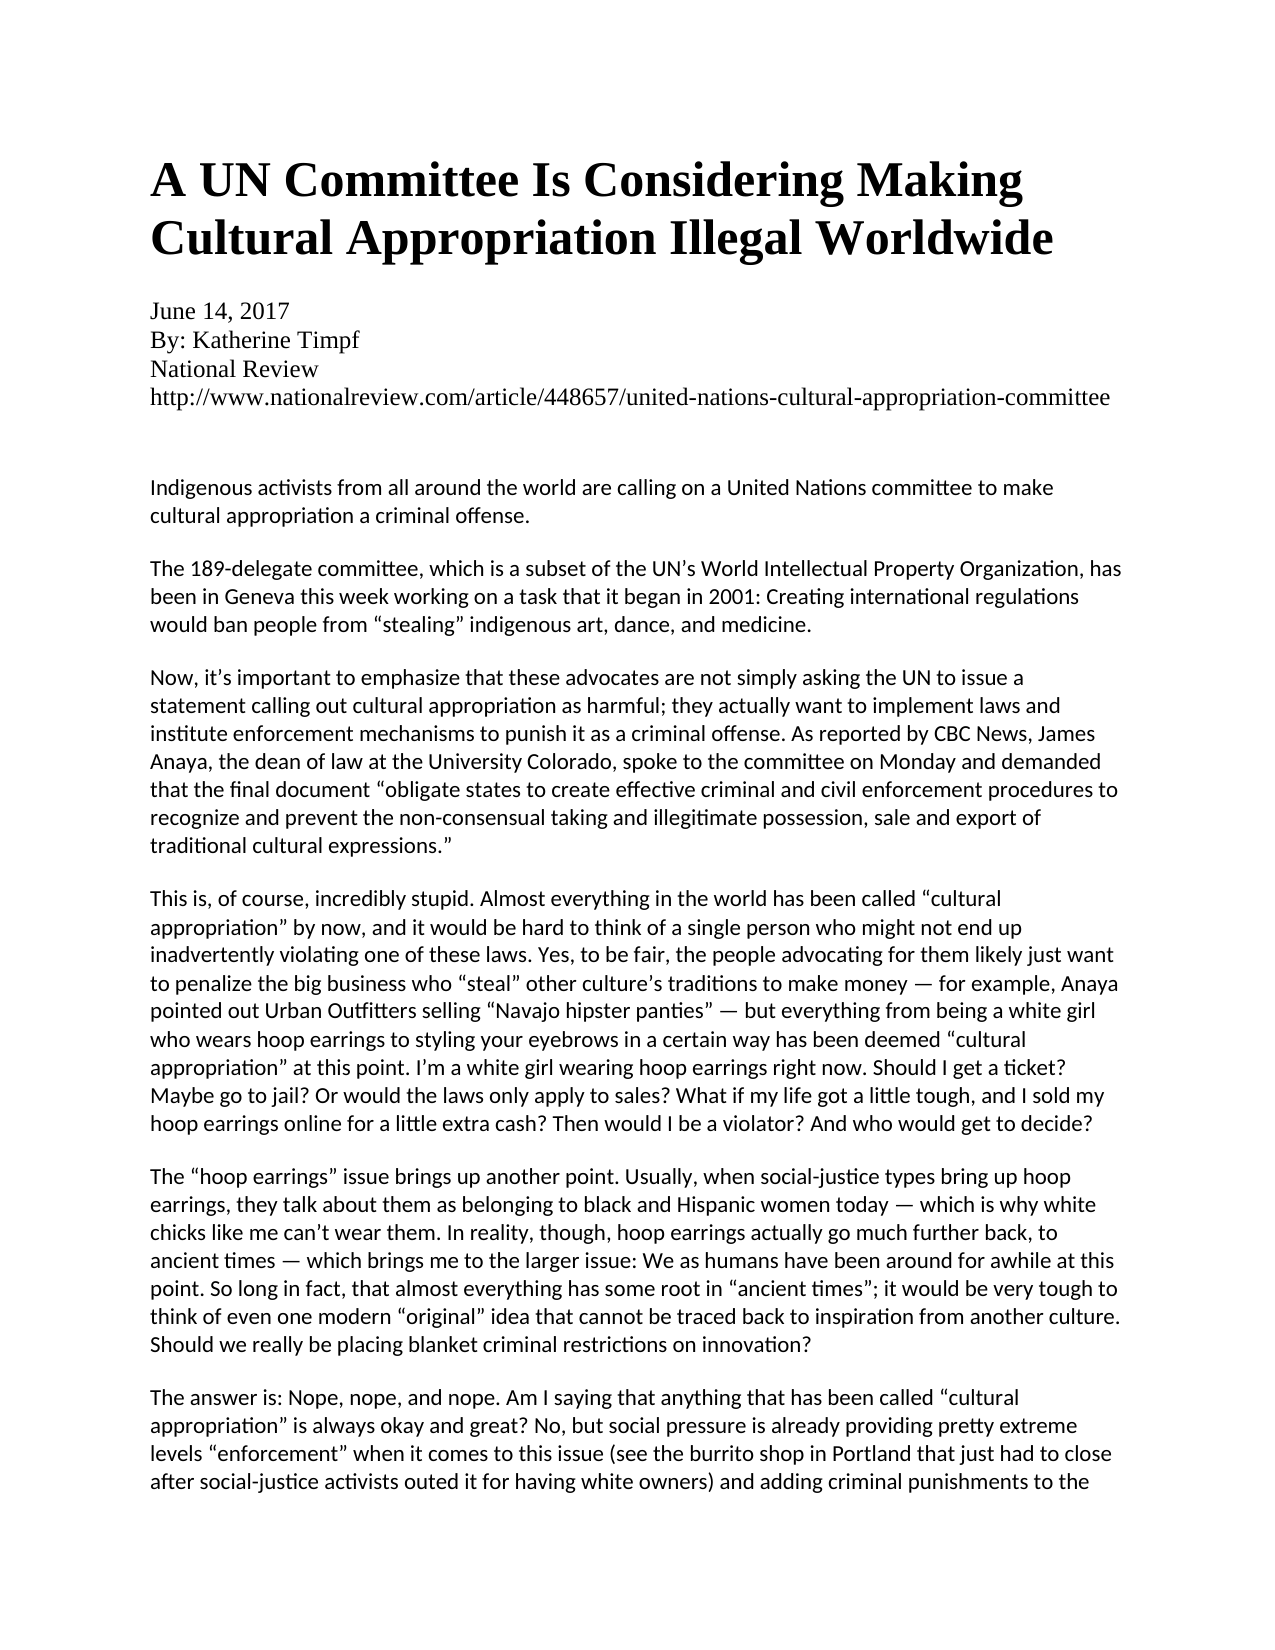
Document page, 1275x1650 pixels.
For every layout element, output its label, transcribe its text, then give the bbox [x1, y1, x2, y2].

text This is, of course, incredibly stupid. Almost everything in the world has been called “cultural appropriation” by now, and it would be hard to think of a single person who might not end up inadvertently violating one of these laws. Yes, to be fair, the people advocating for them likely just want to penalize the big business who “steal” other culture’s traditions to make money — for example, Anaya pointed out Urban Outfitters selling “Navajo hipster panties” — but everything from being a white girl who wears hoop earrings to styling your eyebrows in a certain way has been deemed “cultural appropriation” at this point. I’m a white girl wearing hoop earrings right now. Should I get a ticket? Maybe go to jail? Or would the laws only apply to sales? What if my life got a little tough, and I sold my hoop earrings online for a little extra cash? Then would I be a violator? And who would get to decide? [150, 884, 1125, 1137]
text http://www.nationalreview.com/article/448657/united-nations-cultural-appropriation-committee [150, 382, 1125, 411]
text The 189-delegate committee, which is a subset of the UN’s World Intellectual Property Organization, has been in Geneva this week working on a task that it began in 2001: Creating international regulations would ban people from “stealing” indigenous art, dance, and medicine. [150, 554, 1125, 638]
text By: Katherine Timpf [150, 325, 1125, 354]
text Indigenous activists from all around the world are calling on a United Nations committee to make cultural appropriation a criminal offense. [150, 473, 1125, 529]
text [150, 1383, 1125, 1495]
subtitle A UN Committee Is Considering Making Cultural Appropriation Illegal Worldwide [150, 150, 1125, 265]
text The “hoop earrings” issue brings up another point. Usually, when social-justice types bring up hoop earrings, they talk about them as belonging to black and Hispanic women today — which is why white chicks like me can’t wear them. In reality, though, hoop earrings actually go much further back, to ancient times — which brings me to the larger issue: We as humans have been around for awhile at this point. So long in fact, that almost everything has some root in “ancient times”; it would be very tough to think of even one modern “original” idea that cannot be traced back to inspiration from another culture. Should we really be placing blanket criminal restrictions on innovation? [150, 1162, 1125, 1358]
text Now, it’s important to emphasize that these advocates are not simply asking the UN to issue a statement calling out cultural appropriation as harmful; they actually want to implement laws and institute enforcement mechanisms to punish it as a criminal offense. As reported by CBC News, James Anaya, the dean of law at the University Colorado, spoke to the committee on Monday and demanded that the final document “obligate states to create effective criminal and civil enforcement procedures to recognize and prevent the non-consensual taking and illegitimate possession, sale and export of traditional cultural expressions.” [150, 663, 1125, 859]
text National Review [150, 354, 1125, 382]
text June 14, 2017 [150, 296, 1125, 325]
